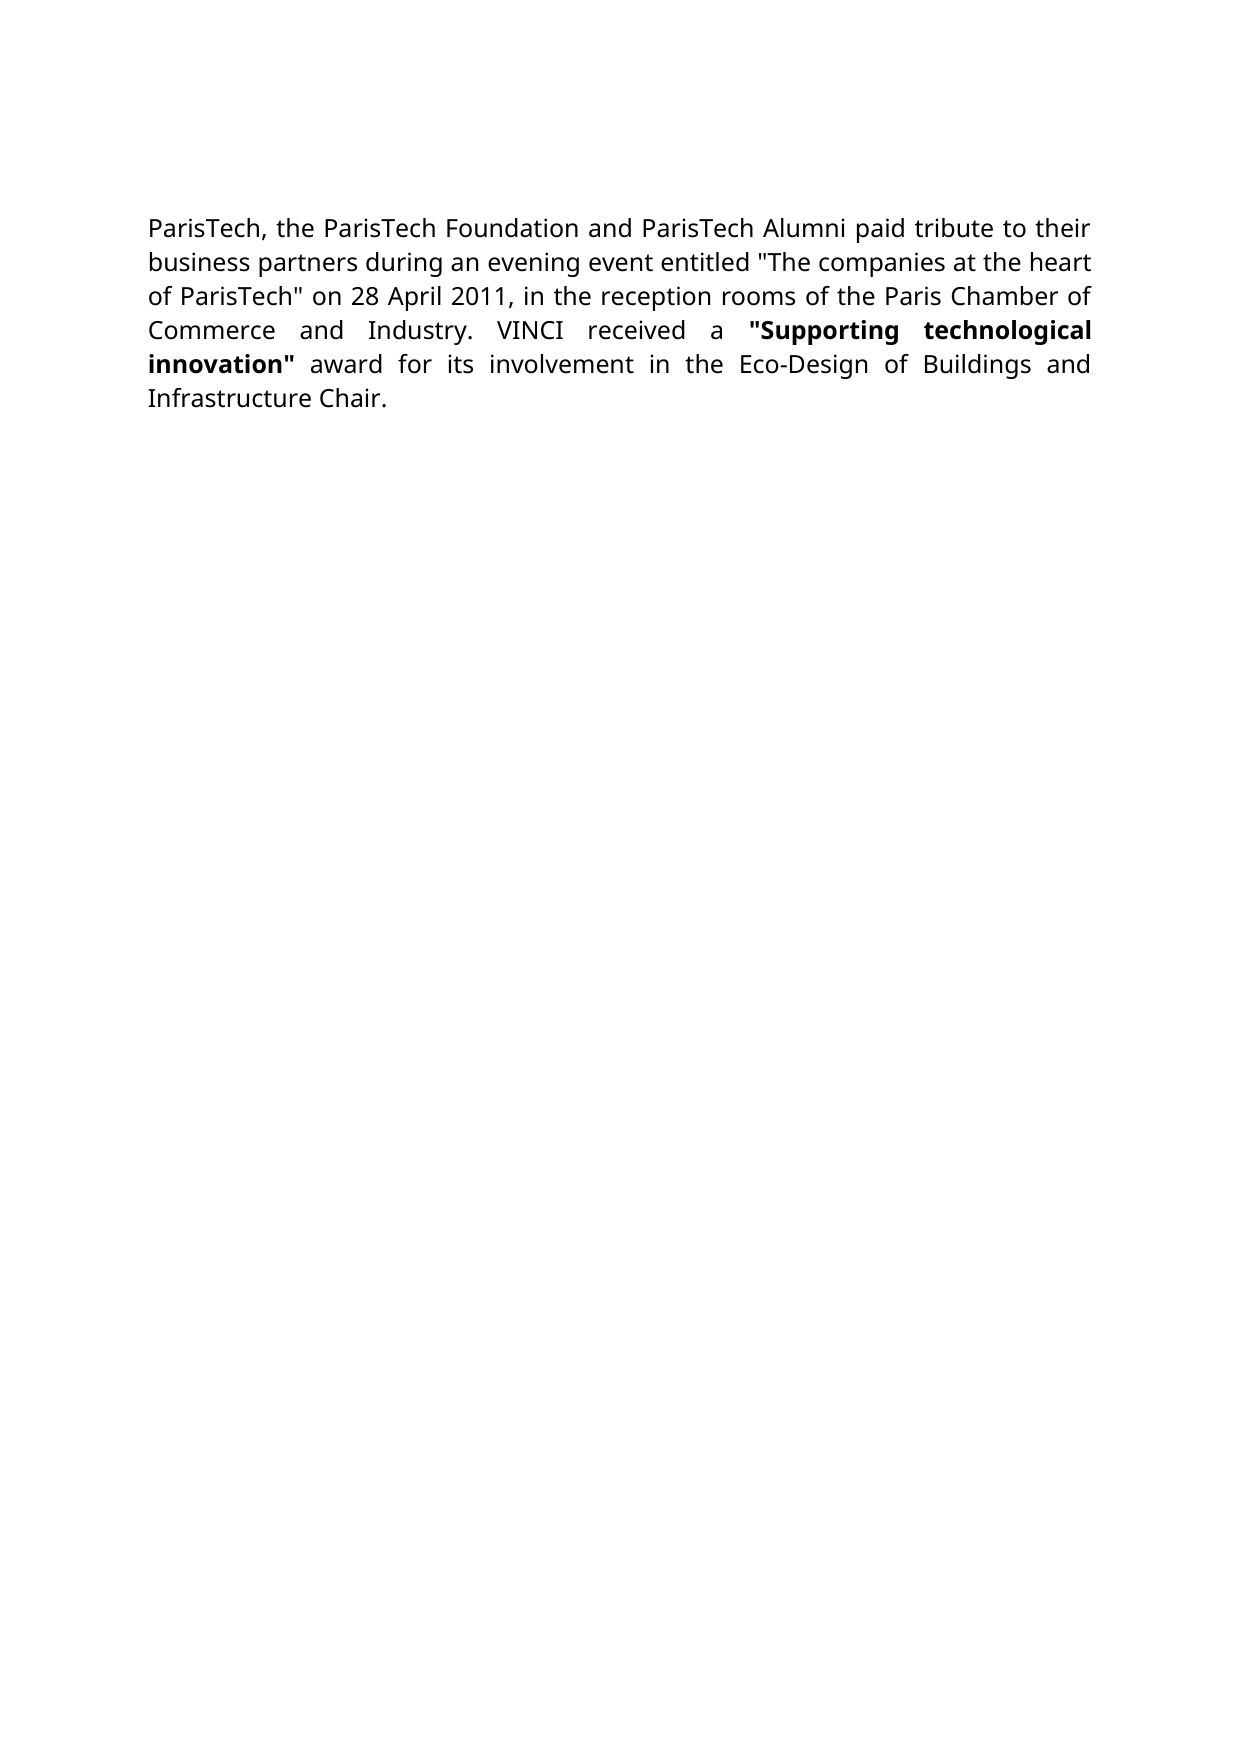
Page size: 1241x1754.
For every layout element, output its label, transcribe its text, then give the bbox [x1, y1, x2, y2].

text ParisTech, the ParisTech Foundation and ParisTech Alumni paid tribute to their business partners during an evening event entitled "The companies at the heart of ParisTech" on 28 April the reception rooms of the Paris Chamber of Commerce and Industry. VINCI received a "Supporting technological innovation" award for its involvement in the Eco-Design of Buildings and Infrastructure Chair. [148, 211, 1093, 415]
